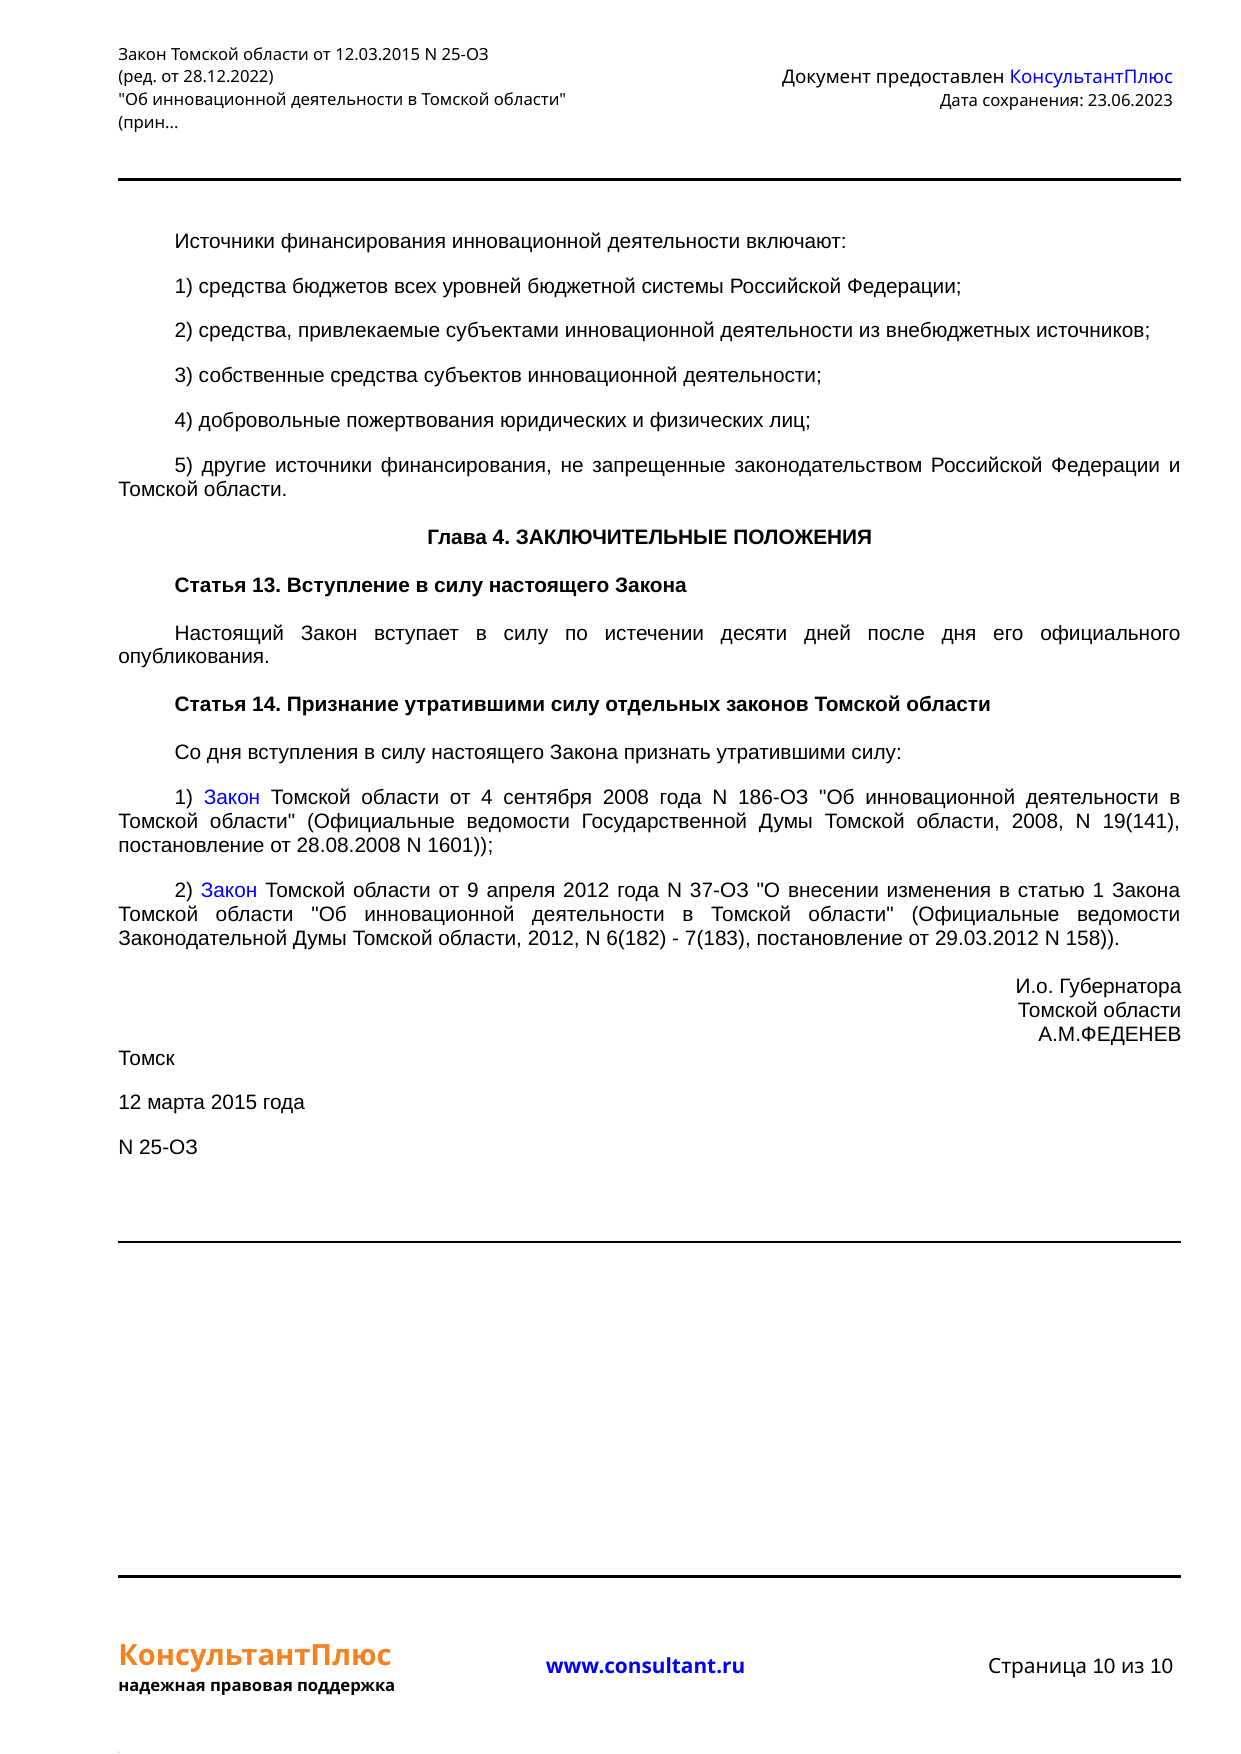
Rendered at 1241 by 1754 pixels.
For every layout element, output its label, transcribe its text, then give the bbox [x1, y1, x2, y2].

text 1) Закон Томской области от 4 сентября 2008 года N 186-ОЗ "Об инновационной деятельности в Томской области" (Официальные ведомости Государственной Думы Томской области, 2008, N 19(141), постановление от 28.08.2008 N 1601)); [118, 785, 1181, 857]
text 1) средства бюджетов всех уровней бюджетной системы Российской Федерации; [118, 273, 1181, 297]
text N 25-ОЗ [118, 1135, 1181, 1159]
text Томск [118, 1045, 1181, 1069]
title Статья 13. Вступление в силу настоящего Закона [118, 572, 1181, 596]
text 3) собственные средства субъектов инновационной деятельности; [118, 363, 1181, 387]
text 5) другие источники финансирования, не запрещенные законодательством Российской Федерации и Томской области. [118, 453, 1181, 501]
text А.М.ФЕДЕНЕВ [118, 1021, 1181, 1045]
text И.о. Губернатора [118, 973, 1181, 997]
text 2) Закон Томской области от 9 апреля 2012 года N 37-ОЗ "О внесении изменения в статью 1 Закона Томской области "Об инновационной деятельности в Томской области" (Официальные ведомости Законодательной Думы Томской области, 2012, N 6(182) - 7(183), постановление от 29.03.2012 N 158)). [118, 878, 1181, 949]
text Томской области [118, 997, 1181, 1021]
text 4) добровольные пожертвования юридических и физических лиц; [118, 408, 1181, 432]
text Со дня вступления в силу настоящего Закона признать утратившими силу: [118, 740, 1181, 764]
text 2) средства, привлекаемые субъектами инновационной деятельности из внебюджетных источников; [118, 318, 1181, 342]
text 12 марта 2015 года [118, 1090, 1181, 1114]
text Настоящий Закон вступает в силу по истечении десяти дней после дня его официального опубликования. [118, 620, 1181, 668]
title Статья 14. Признание утратившими силу отдельных законов Томской области [118, 692, 1181, 716]
title Глава 4. ЗАКЛЮЧИТЕЛЬНЫЕ ПОЛОЖЕНИЯ [118, 524, 1181, 548]
text Источники финансирования инновационной деятельности включают: [118, 229, 1181, 253]
